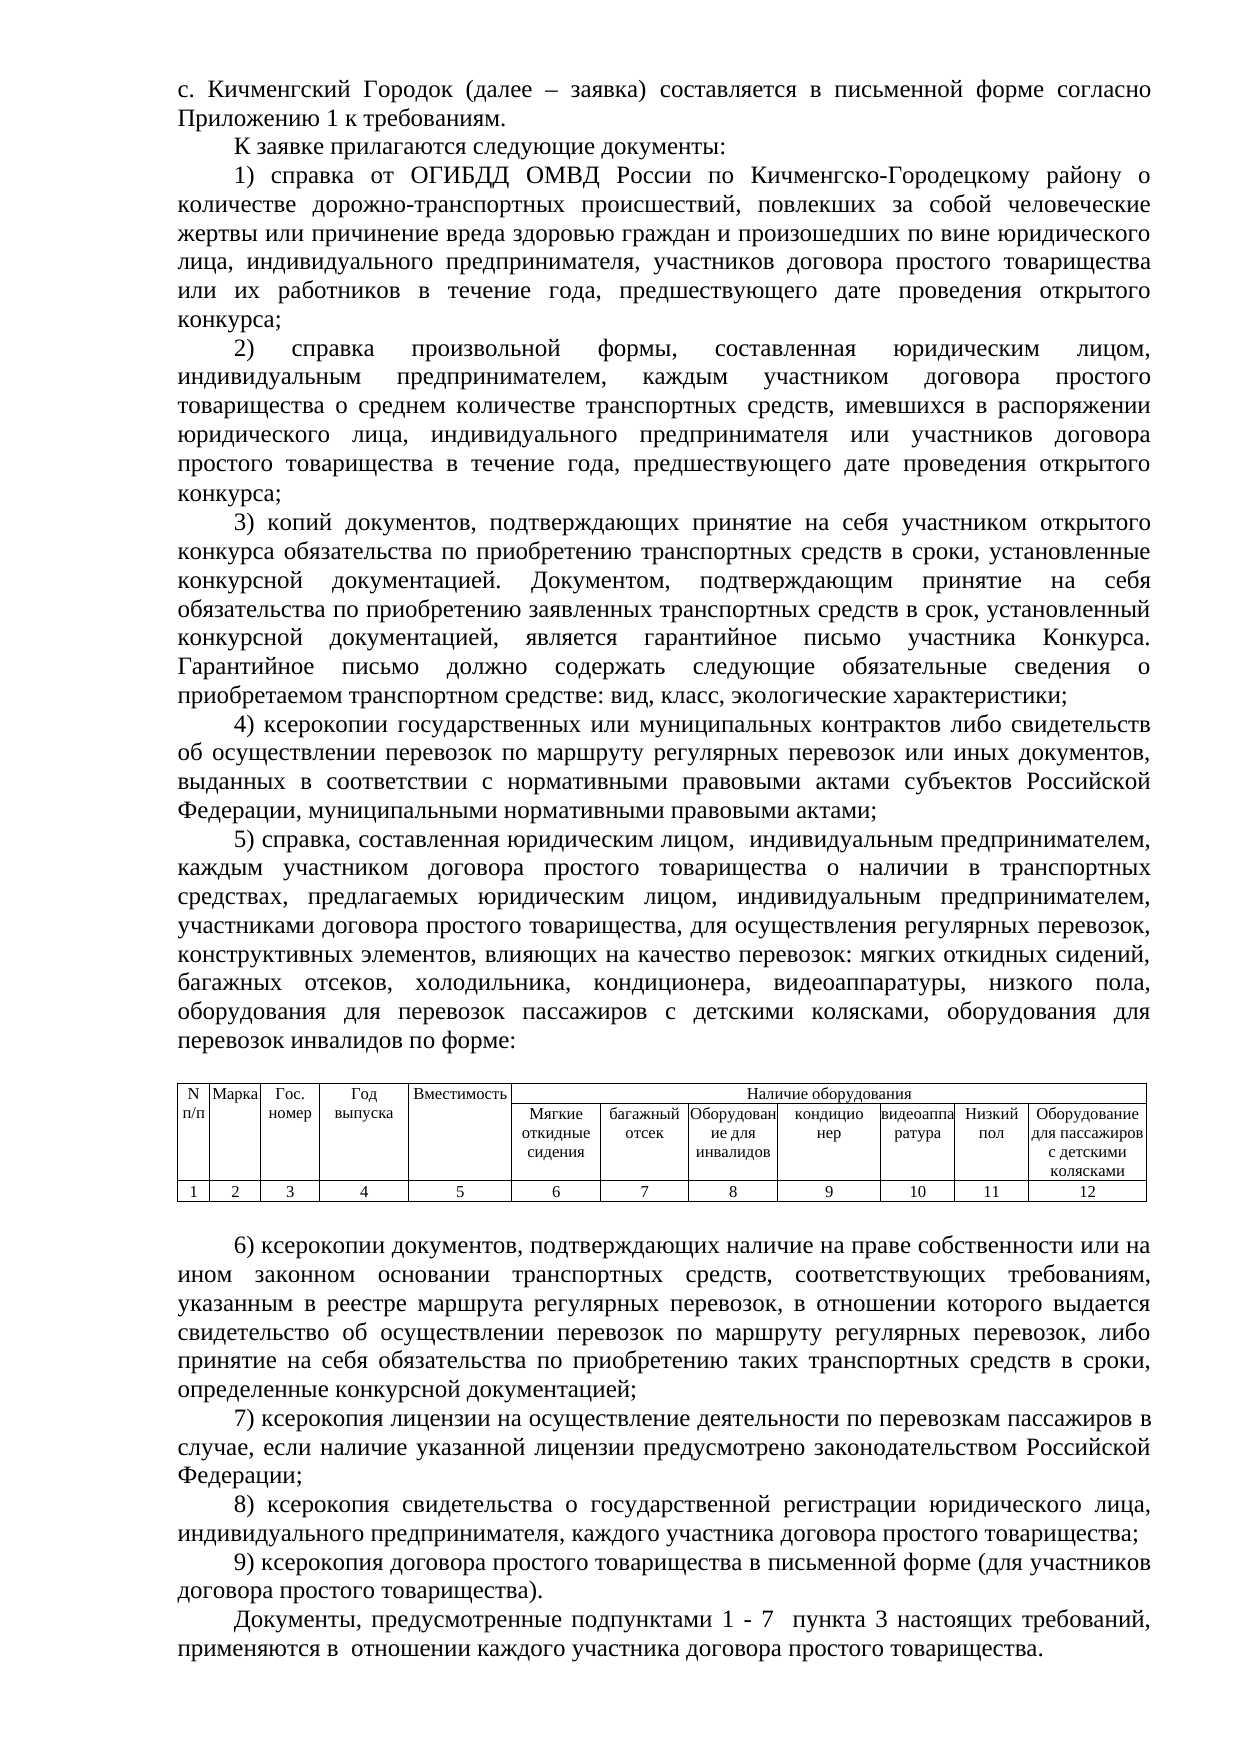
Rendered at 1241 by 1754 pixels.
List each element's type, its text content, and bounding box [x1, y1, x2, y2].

text К заявке прилагаются следующие документы: [177, 131, 1152, 160]
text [177, 74, 1152, 131]
table_cell 7 [601, 1181, 688, 1201]
text Документы, предусмотренные подпунктами 1 - 7 пункта 3 настоящих требований, применяются в отношении каждого участника договора простого товарищества. [177, 1604, 1152, 1662]
table_header Наличие оборудования [512, 1084, 1146, 1103]
text 6) ксерокопии документов, подтверждающих наличие на праве собственности или на ином законном основании транспортных средств, соответствующих требованиям, указанным в реестре маршрута регулярных перевозок, в отношении которого выдается свидетельство об осуществлении перевозок по маршруту регулярных перевозок, либо принятие на себя обязательства по приобретению таких транспортных средств в сроки, определенные конкурсной документацией; [177, 1230, 1152, 1403]
table_header N п/п [178, 1084, 209, 1180]
table_header Марка [210, 1084, 260, 1180]
table_cell 10 [881, 1181, 954, 1201]
table_cell 6 [512, 1181, 600, 1201]
text 1) справка от ОГИБДД ОМВД России по Кичменгско-Городецкому району о количестве дорожно-транспортных происшествий, повлекших за собой человеческие жертвы или причинение вреда здоровью граждан и произошедших по вине юридического лица, индивидуального предпринимателя, участников договора простого товарищества или их работников в течение года, предшествующего дате проведения открытого конкурса; [177, 160, 1152, 333]
text 7) ксерокопия лицензии на осуществление деятельности по перевозкам пассажиров в случае, если наличие указанной лицензии предусмотрено законодательством Российской Федерации; [177, 1403, 1152, 1489]
table_cell Низкий пол [955, 1104, 1028, 1180]
table_cell 8 [689, 1181, 777, 1201]
text 4) ксерокопии государственных или муниципальных контрактов либо свидетельств об осуществлении перевозок по маршруту регулярных перевозок или иных документов, выданных в соответствии с нормативными правовыми актами субъектов Российской Федерации, муниципальными нормативными правовыми актами; [177, 709, 1152, 824]
table_cell Оборудование для инвалидов [689, 1104, 777, 1180]
table_cell 4 [320, 1181, 408, 1201]
table_header Гос. номер [261, 1084, 319, 1180]
table_cell 3 [261, 1181, 319, 1201]
table_cell 5 [409, 1181, 511, 1201]
text 8) ксерокопия свидетельства о государственной регистрации юридического лица, индивидуального предпринимателя, каждого участника договора простого товарищества; [177, 1489, 1152, 1547]
table_cell 2 [210, 1181, 260, 1201]
table_cell видеоаппаратура [881, 1104, 954, 1180]
table_cell Мягкие откидные сидения [512, 1104, 600, 1180]
text 5) справка, составленная юридическим лицом, индивидуальным предпринимателем, каждым участником договора простого товарищества о наличии в транспортных средствах, предлагаемых юридическим лицом, индивидуальным предпринимателем, участниками договора простого товарищества, для осуществления регулярных перевозок, конструктивных элементов, влияющих на качество перевозок: мягких откидных сидений, багажных отсеков, холодильника, кондиционера, видеоаппаратуры, низкого пола, оборудования для перевозок пассажиров с детскими колясками, оборудования для перевозок инвалидов по форме: [177, 824, 1152, 1054]
table_cell багажный отсек [601, 1104, 688, 1180]
table_header Год выпуска [320, 1084, 408, 1180]
table_header Вместимость [409, 1084, 511, 1180]
table_cell Оборудование для пассажиров с детскими колясками [1029, 1104, 1146, 1180]
text 2) справка произвольной формы, составленная юридическим лицом, индивидуальным предпринимателем, каждым участником договора простого товарищества о среднем количестве транспортных средств, имевшихся в распоряжении юридического лица, индивидуального предпринимателя или участников договора простого товарищества в течение года, предшествующего дате проведения открытого конкурса; [177, 333, 1152, 507]
table_cell 9 [778, 1181, 880, 1201]
table_cell 1 [178, 1181, 209, 1201]
text 3) копий документов, подтверждающих принятие на себя участником открытого конкурса обязательства по приобретению транспортных средств в сроки, установленные конкурсной документацией. Документом, подтверждающим принятие на себя обязательства по приобретению заявленных транспортных средств в срок, установленный конкурсной документацией, является гарантийное письмо участника Конкурса. Гарантийное письмо должно содержать следующие обязательные сведения о приобретаемом транспортном средстве: вид, класс, экологические характеристики; [177, 507, 1152, 709]
table_cell 12 [1029, 1181, 1146, 1201]
table_cell кондицио нер [778, 1104, 880, 1180]
table_cell 11 [955, 1181, 1028, 1201]
text 9) ксерокопия договора простого товарищества в письменной форме (для участников договора простого товарищества). [177, 1547, 1152, 1604]
